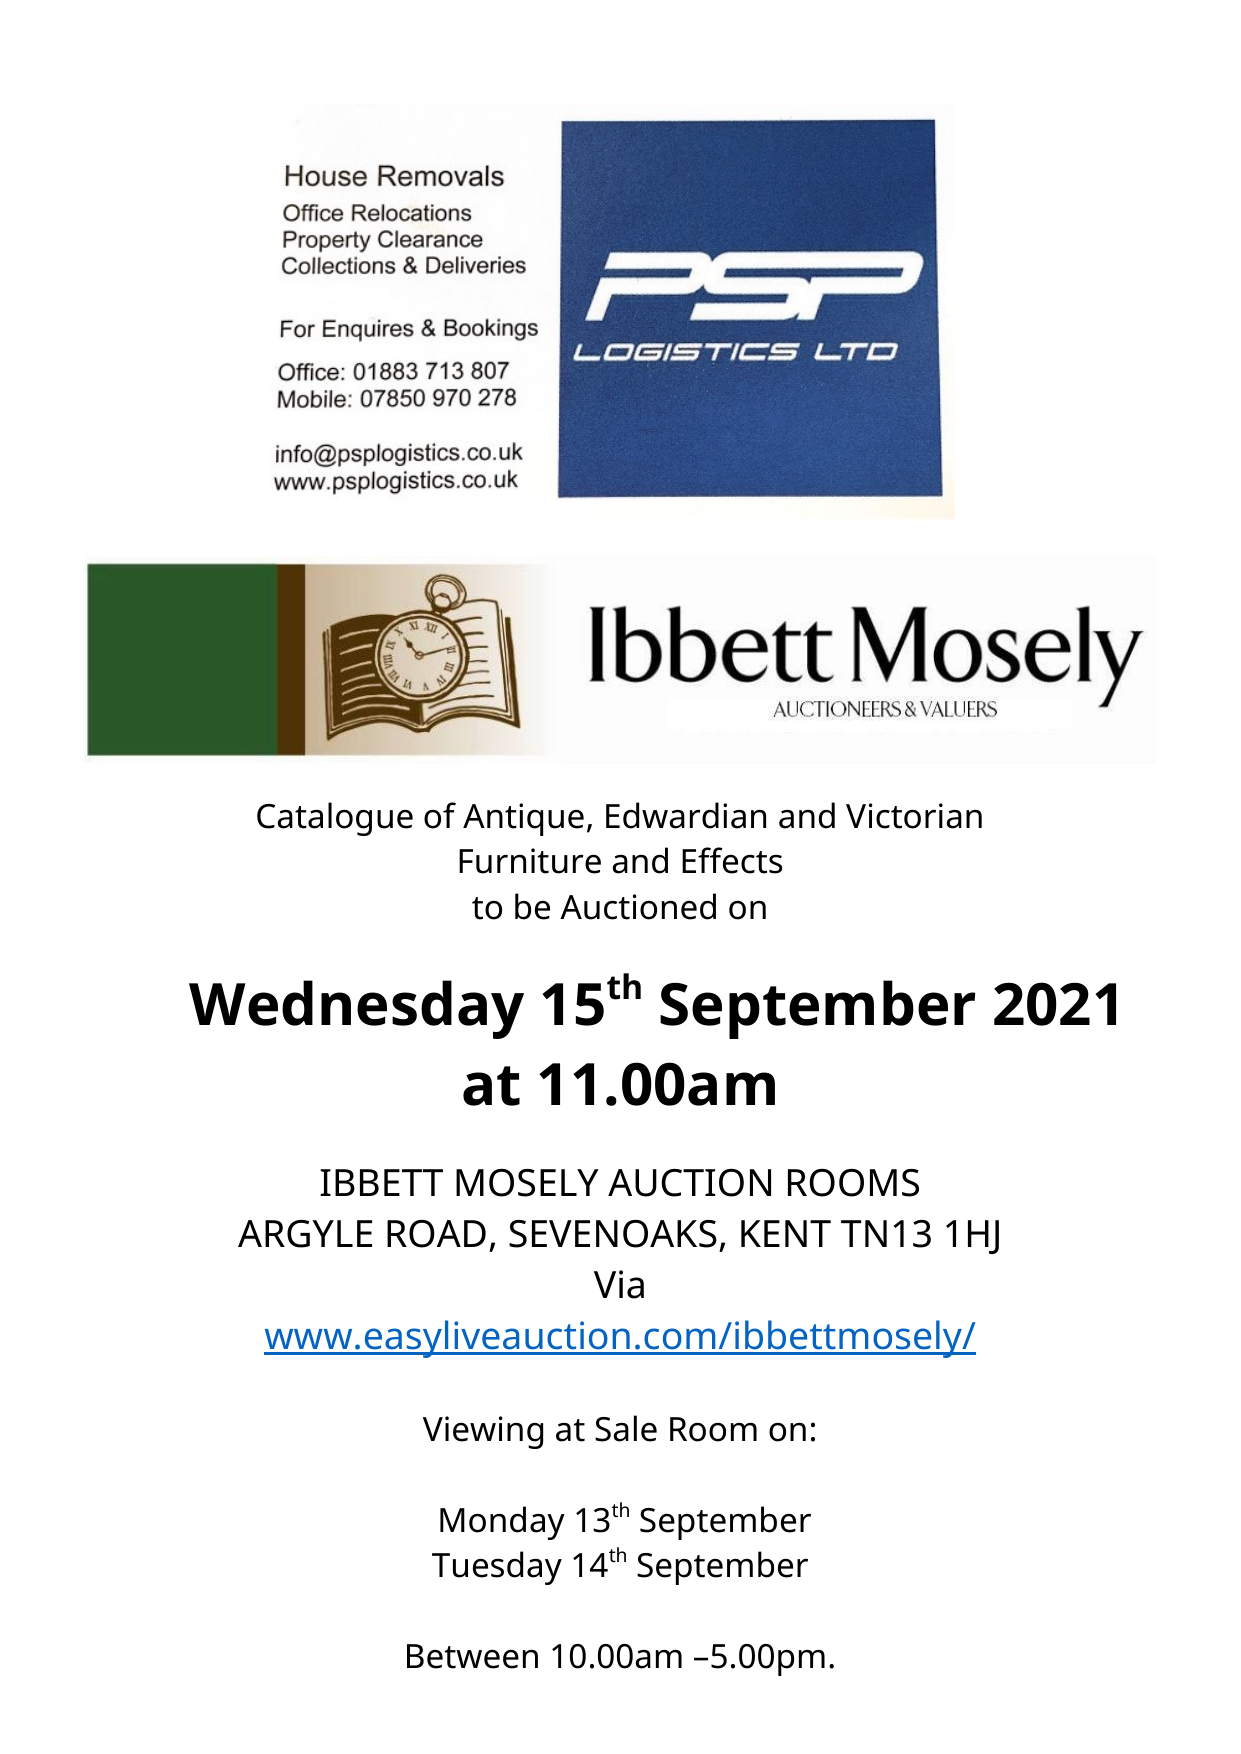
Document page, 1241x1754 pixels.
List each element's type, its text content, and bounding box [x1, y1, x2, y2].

text Catalogue of Antique, Edwardian and Victorian [59, 793, 1181, 838]
text Wednesday 15th September 2021 [134, 963, 1181, 1043]
text IBBETT MOSELY AUCTION ROOMS [59, 1156, 1181, 1207]
picture [83, 556, 1157, 764]
text ARGYLE ROAD, SEVENOAKS, KENT TN13 1HJ [59, 1207, 1181, 1258]
text Furniture and Effects [59, 838, 1181, 884]
text at 11.00am [59, 1043, 1181, 1122]
picture [270, 104, 970, 528]
text Viewing at Sale Room on: [59, 1406, 1181, 1451]
text Tuesday 14th September [59, 1542, 1181, 1587]
text Between 10.00am –5.00pm. [59, 1633, 1181, 1678]
text Via [59, 1258, 1181, 1309]
text to be Auctioned on [59, 884, 1181, 929]
text Monday 13th September [59, 1497, 1181, 1542]
text www.easyliveauction.com/ibbettmosely/ [118, 1309, 1122, 1360]
